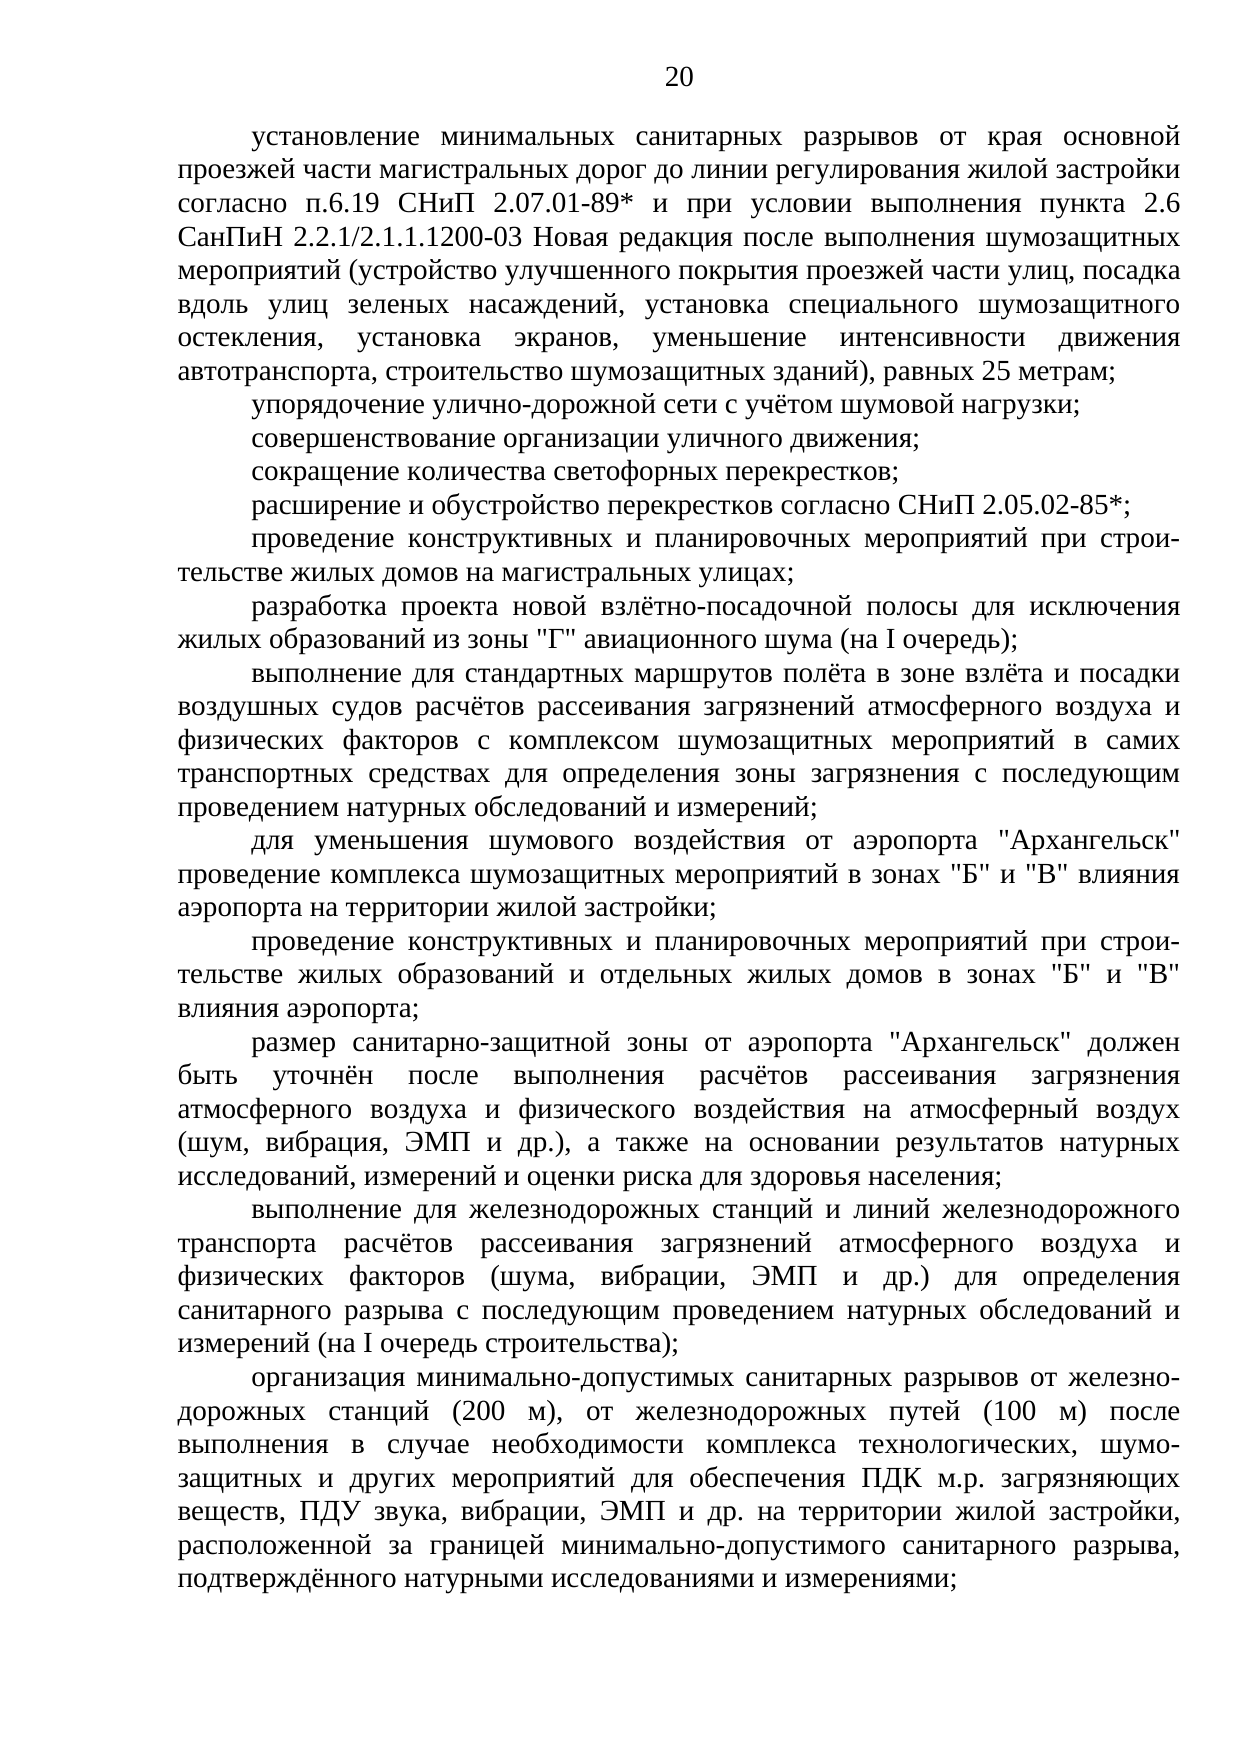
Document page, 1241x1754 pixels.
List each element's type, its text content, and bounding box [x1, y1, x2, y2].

text проведение конструктивных и планировочных мероприятий при строи-тельстве жилых образований и отдельных жилых домов в зонах "Б" и "В" влияния аэропорта; [177, 923, 1181, 1024]
text разработка проекта новой взлётно-посадочной полосы для исключения жилых образований из зоны "Г" авиационного шума (на I очередь); [177, 588, 1181, 655]
text совершенствование организации уличного движения; [177, 420, 1181, 453]
text организация минимально-допустимых санитарных разрывов от железно-дорожных станций (200 м), от железнодорожных путей (100 м) после выполнения в случае необходимости комплекса технологических, шумо-защитных и других мероприятий для обеспечения ПДК м.р. загрязняющих веществ, ПДУ звука, вибрации, ЭМП и др. на территории жилой застройки, расположенной за границей минимально-допустимого санитарного разрыва, подтверждённого натурными исследованиями и измерениями; [177, 1359, 1181, 1594]
text выполнение для стандартных маршрутов полёта в зоне взлёта и посадки воздушных судов расчётов рассеивания загрязнений атмосферного воздуха и физических факторов с комплексом шумозащитных мероприятий в самих транспортных средствах для определения зоны загрязнения с последующим проведением натурных обследований и измерений; [177, 655, 1181, 822]
text сокращение количества светофорных перекрестков; [177, 453, 1181, 487]
text для уменьшения шумового воздействия от аэропорта "Архангельск" проведение комплекса шумозащитных мероприятий в зонах "Б" и "В" влияния аэропорта на территории жилой застройки; [177, 822, 1181, 923]
text расширение и обустройство перекрестков согласно СНиП 2.05.02-85*; [177, 487, 1181, 521]
text проведение конструктивных и планировочных мероприятий при строи-тельстве жилых домов на магистральных улицах; [177, 521, 1181, 588]
text выполнение для железнодорожных станций и линий железнодорожного транспорта расчётов рассеивания загрязнений атмосферного воздуха и физических факторов (шума, вибрации, ЭМП и др.) для определения санитарного разрыва с последующим проведением натурных обследований и измерений (на I очередь строительства); [177, 1191, 1181, 1359]
text размер санитарно-защитной зоны от аэропорта "Архангельск" должен быть уточнён после выполнения расчётов рассеивания загрязнения атмосферного воздуха и физического воздействия на атмосферный воздух (шум, вибрация, ЭМП и др.), а также на основании результатов натурных исследований, измерений и оценки риска для здоровья населения; [177, 1024, 1181, 1191]
text установление минимальных санитарных разрывов от края основной проезжей части магистральных дорог до линии регулирования жилой застройки согласно п.6.19 СНиП 2.07.01-89* и при условии выполнения пункта 2.6 СанПиН 2.2.1/2.1.1.1200-03 Новая редакция после выполнения шумозащитных мероприятий (устройство улучшенного покрытия проезжей части улиц, посадка вдоль улиц зеленых насаждений, установка специального шумозащитного остекления, установка экранов, уменьшение интенсивности движения автотранспорта, строительство шумозащитных зданий), равных 25 метрам; [177, 118, 1181, 386]
text упорядочение улично-дорожной сети с учётом шумовой нагрузки; [177, 386, 1181, 420]
